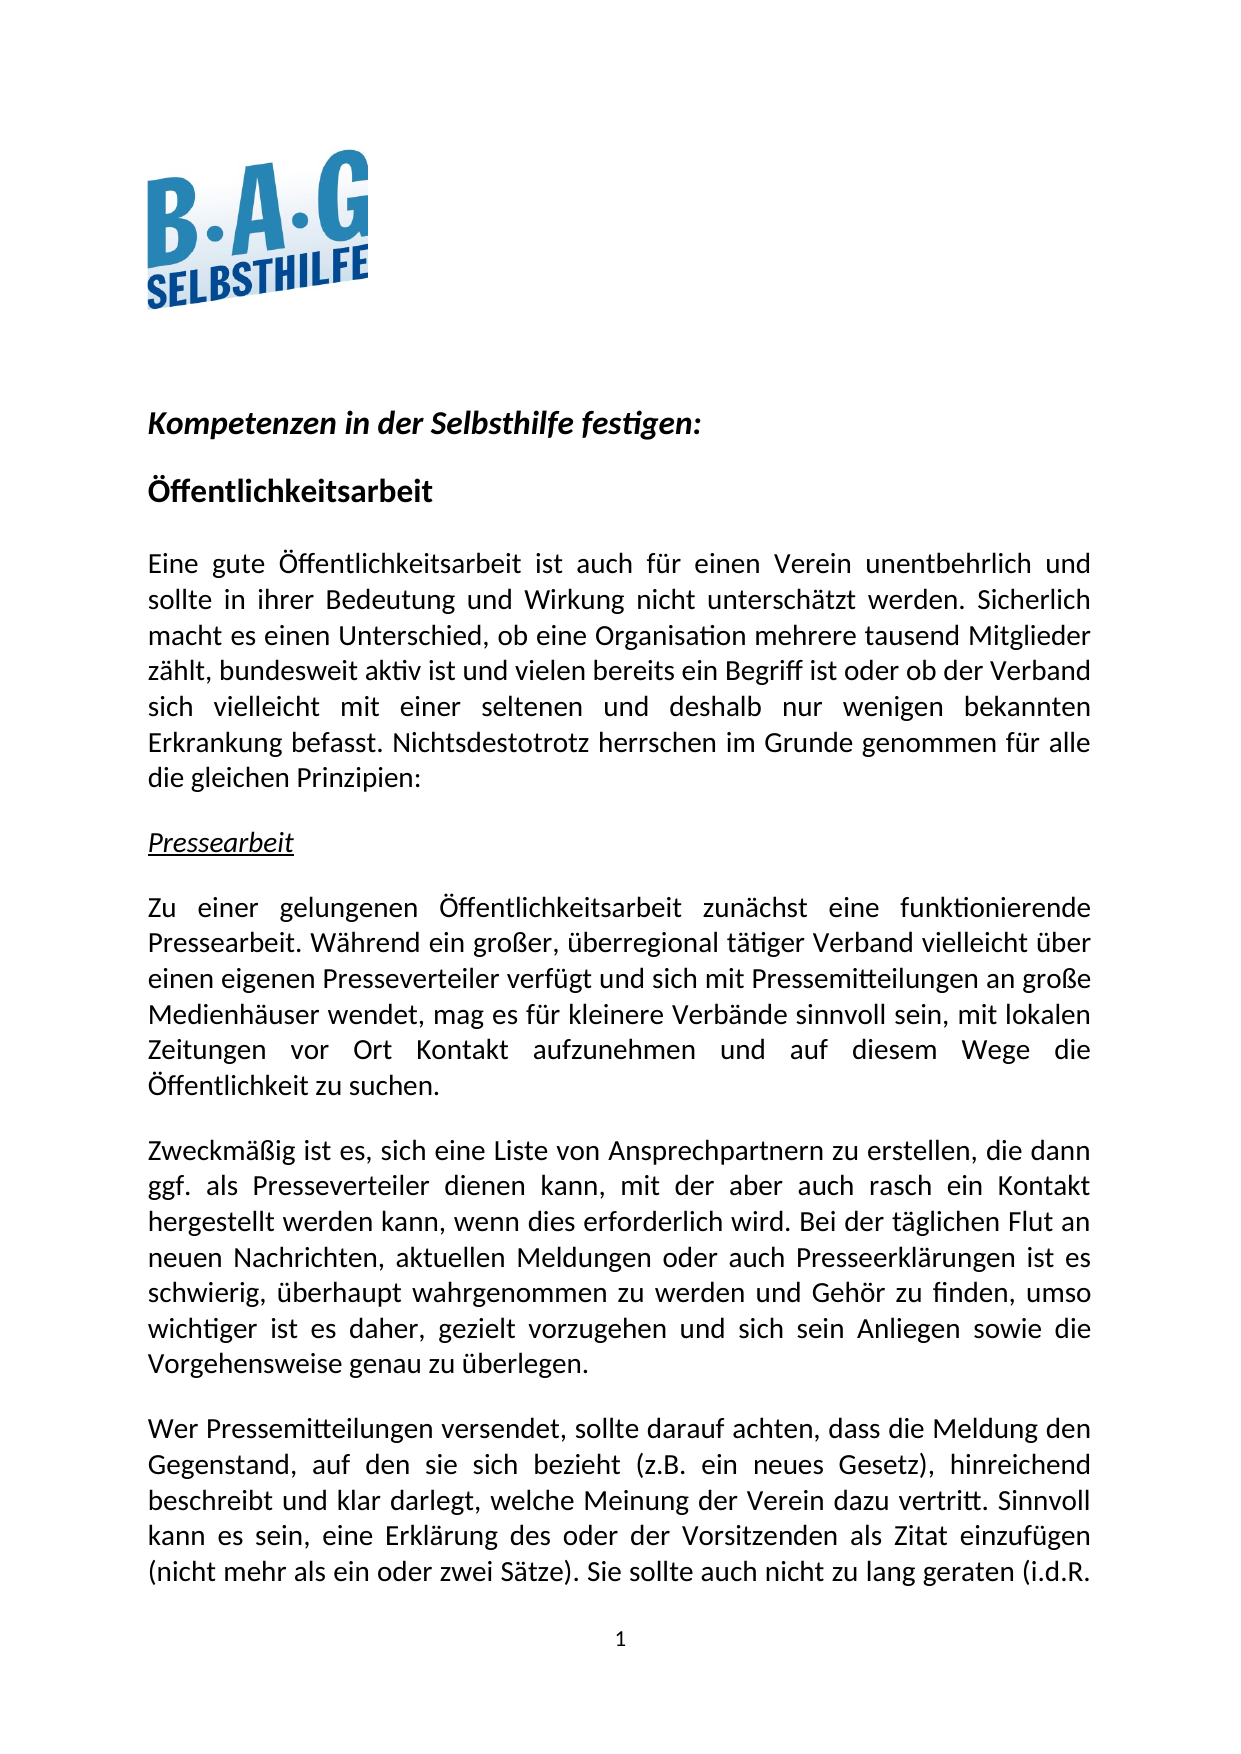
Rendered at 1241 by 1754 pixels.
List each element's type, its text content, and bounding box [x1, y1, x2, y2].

text Zu einer gelungenen Öffentlichkeitsarbeit zunächst eine funktionierende Pressearbeit. Während ein großer, überregional tätiger Verband vielleicht über einen eigenen Presseverteiler verfügt und sich mit Pressemitteilungen an große Medienhäuser wendet, mag es für kleinere Verbände sinnvoll sein, mit lokalen Zeitungen vor Ort Kontakt aufzunehmen und auf diesem Wege die Öffentlichkeit zu suchen. [148, 889, 1092, 1103]
text Kompetenzen in der Selbsthilfe festigen: [148, 402, 1078, 443]
text Zweckmäßig ist es, sich eine Liste von Ansprechpartnern zu erstellen, die dann ggf. als Presseverteiler dienen kann, mit der aber auch rasch ein Kontakt hergestellt werden kann, wenn dies erforderlich wird. Bei der täglichen Flut an neuen Nachrichten, aktuellen Meldungen oder auch Presseerklärungen ist es schwierig, überhaupt wahrgenommen zu werden und Gehör zu finden, umso wichtiger ist es daher, gezielt vorzugehen und sich sein Anliegen sowie die Vorgehensweise genau zu überlegen. [148, 1132, 1092, 1381]
text Öffentlichkeitsarbeit [148, 469, 1078, 510]
text Eine gute Öffentlichkeitsarbeit ist auch für einen Verein unentbehrlich und sollte in ihrer Bedeutung und Wirkung nicht unterschätzt werden. Sicherlich macht es einen Unterschied, ob eine Organisation mehrere tausend Mitglieder zählt, bundesweit aktiv ist und vielen bereits ein Begriff ist oder ob der Verband sich vielleicht mit einer seltenen und deshalb nur wenigen bekannten Erkrankung befasst. Nichtsdestotrotz herrschen im Grunde genommen für alle die gleichen Prinzipien: [148, 546, 1092, 795]
picture [147, 147, 368, 310]
text Pressearbeit [148, 824, 1092, 860]
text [148, 1410, 1092, 1588]
